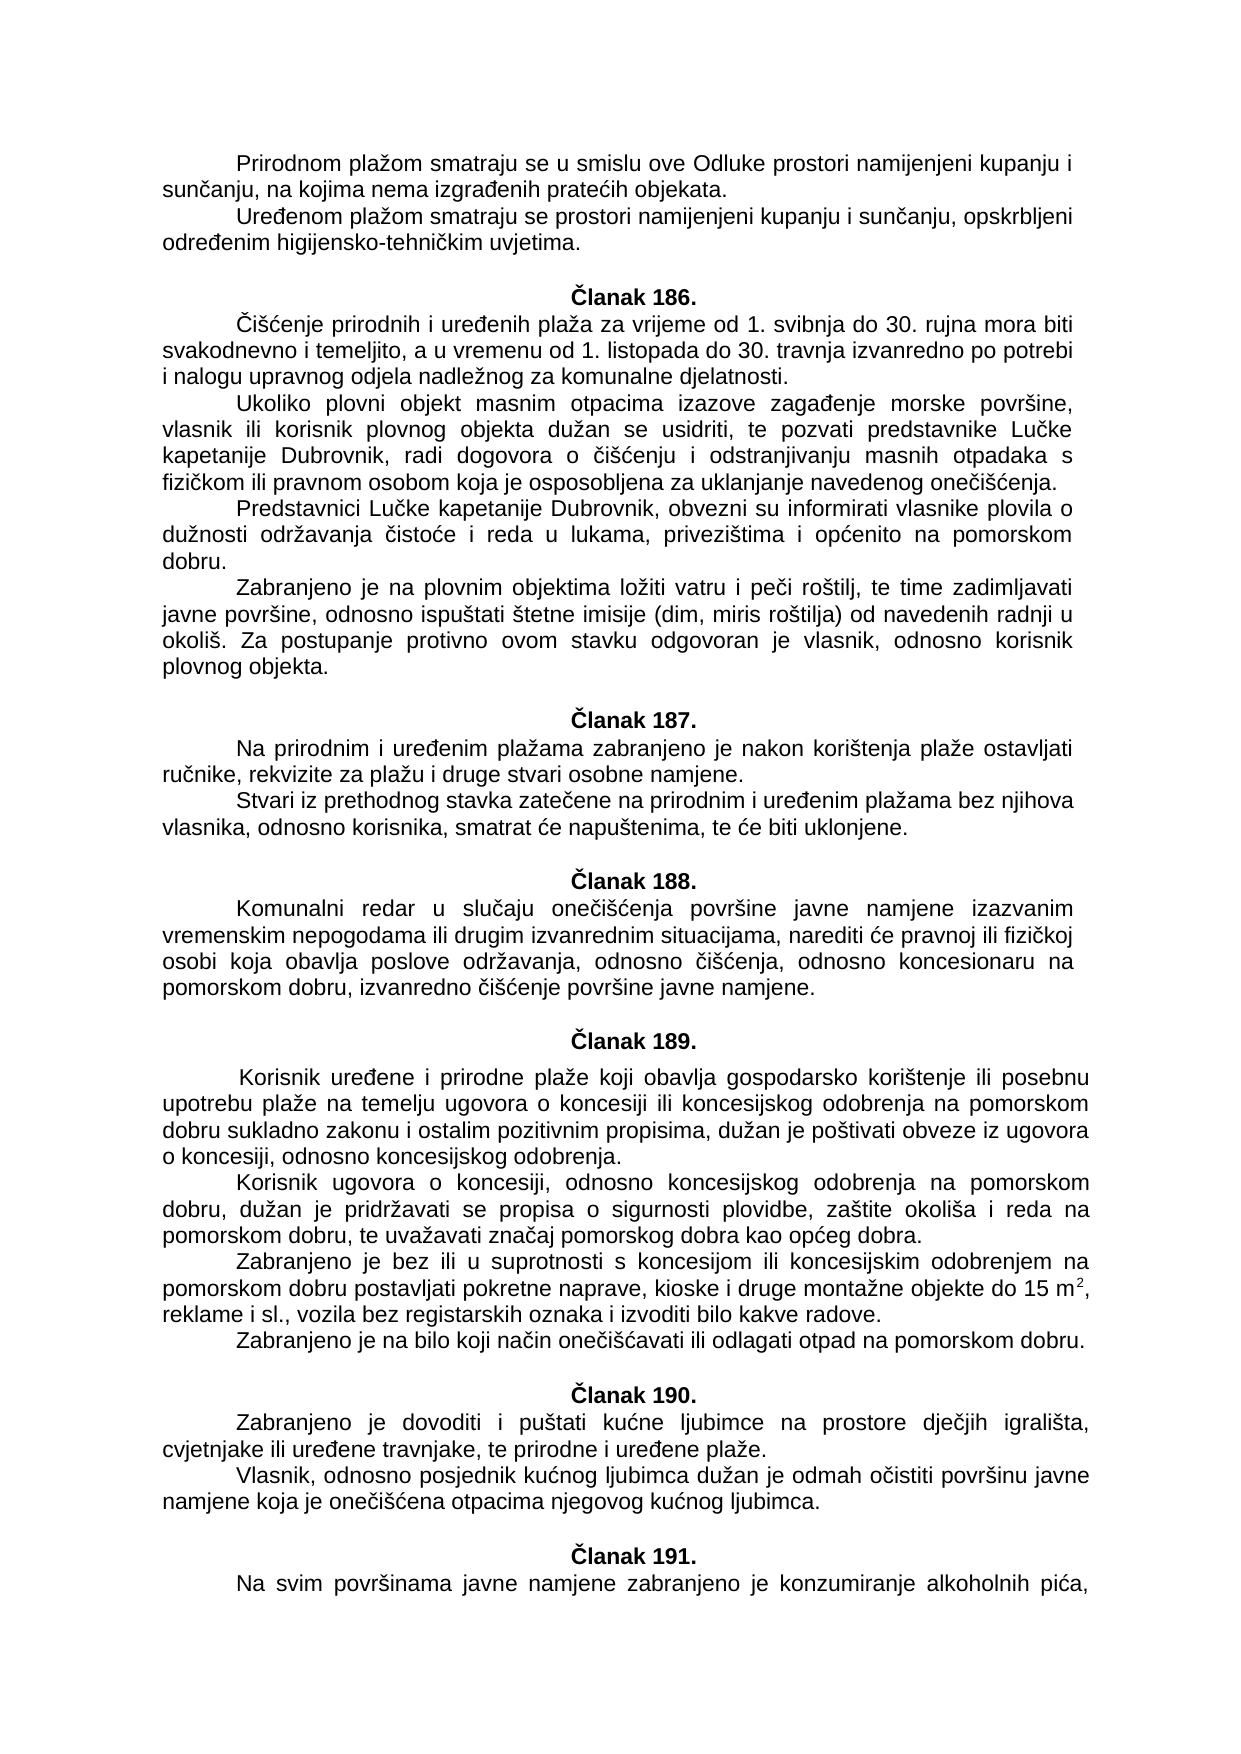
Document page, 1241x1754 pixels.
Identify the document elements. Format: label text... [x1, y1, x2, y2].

subtitle Članak 186. [571, 282, 1090, 311]
text Zabranjeno je bez ili u suprotnosti s koncesijom ili koncesijskim odobrenjem na pomorskom dobru postavljati pokretne naprave, kioske i druge montažne objekte do 15 m2, reklame i sl., vozila bez registarskih oznaka i izvoditi bilo kakve radove. [162, 1248, 1090, 1327]
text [162, 1570, 1090, 1596]
text Zabranjeno je dovoditi i puštati kućne ljubimce na prostore dječjih igrališta, cvjetnjake ili uređene travnjake, te prirodne i uređene plaže. [162, 1409, 1090, 1462]
subtitle Članak 189. [571, 1027, 1090, 1056]
text Komunalni redar u slučaju onečišćenja površine javne namjene izazvanim vremenskim nepogodama ili drugim izvanrednim situacijama, narediti će pravnoj ili fizičkoj osobi koja obavlja poslove održavanja, odnosno čišćenja, odnosno koncesionaru na pomorskom dobru, izvanredno čišćenje površine javne namjene. [162, 895, 1074, 1001]
text Uređenom plažom smatraju se prostori namijenjeni kupanju i sunčanju, opskrbljeni određenim higijensko-tehničkim uvjetima. [162, 203, 1074, 255]
text Ukoliko plovni objekt masnim otpacima izazove zagađenje morske površine, vlasnik ili korisnik plovnog objekta dužan se usidriti, te pozvati predstavnike Lučke kapetanije Dubrovnik, radi dogovora o čišćenju i odstranjivanju masnih otpadaka s fizičkom ili pravnom osobom koja je osposobljena za uklanjanje navedenog onečišćenja. [162, 390, 1074, 495]
text Stvari iz prethodnog stavka zatečene na prirodnim i uređenim plažama bez njihova vlasnika, odnosno korisnika, smatrat će napuštenima, te će biti uklonjene. [162, 787, 1074, 840]
text Vlasnik, odnosno posjednik kućnog ljubimca dužan je odmah očistiti površinu javne namjene koja je onečišćena otpacima njegovog kućnog ljubimca. [162, 1462, 1090, 1514]
text Korisnik uređene i prirodne plaže koji obavlja gospodarsko korištenje ili posebnu upotrebu plaže na temelju ugovora o koncesiji ili koncesijskog odobrenja na pomorskom dobru sukladno zakonu i ostalim pozitivnim propisima, dužan je poštivati obveze iz ugovora o koncesiji, odnosno koncesijskog odobrenja. [162, 1064, 1090, 1169]
text Na prirodnim i uređenim plažama zabranjeno je nakon korištenja plaže ostavljati ručnike, rekvizite za plažu i druge stvari osobne namjene. [162, 734, 1073, 787]
subtitle Članak 188. [571, 867, 1090, 895]
text Korisnik ugovora o koncesiji, odnosno koncesijskog odobrenja na pomorskom dobru, dužan je pridržavati se propisa o sigurnosti plovidbe, zaštite okoliša i reda na pomorskom dobru, te uvažavati značaj pomorskog dobra kao općeg dobra. [162, 1169, 1090, 1248]
text Zabranjeno je na plovnim objektima ložiti vatru i peči roštilj, te time zadimljavati javne površine, odnosno ispuštati štetne imisije (dim, miris roštilja) od navedenih radnji u okoliš. Za postupanje protivno ovom stavku odgovoran je vlasnik, odnosno korisnik plovnog objekta. [162, 574, 1074, 679]
subtitle Članak 187. [571, 706, 1090, 734]
text Predstavnici Lučke kapetanije Dubrovnik, obvezni su informirati vlasnike plovila o dužnosti održavanja čistoće i reda u lukama, privezištima i općenito na pomorskom dobru. [162, 495, 1073, 574]
text Prirodnom plažom smatraju se u smislu ove Odluke prostori namijenjeni kupanju i sunčanju, na kojima nema izgrađenih pratećih objekata. [162, 150, 1074, 203]
text Zabranjeno je na bilo koji način onečišćavati ili odlagati otpad na pomorskom dobru. [236, 1327, 1090, 1354]
text Čišćenje prirodnih i uređenih plaža za vrijeme od 1. svibnja do 30. rujna mora biti svakodnevno i temeljito, a u vremenu od 1. listopada do 30. travnja izvanredno po potrebi i nalogu upravnog odjela nadležnog za komunalne djelatnosti. [162, 311, 1074, 390]
subtitle Članak 190. [571, 1381, 1090, 1409]
subtitle Članak 191. [571, 1541, 1090, 1570]
